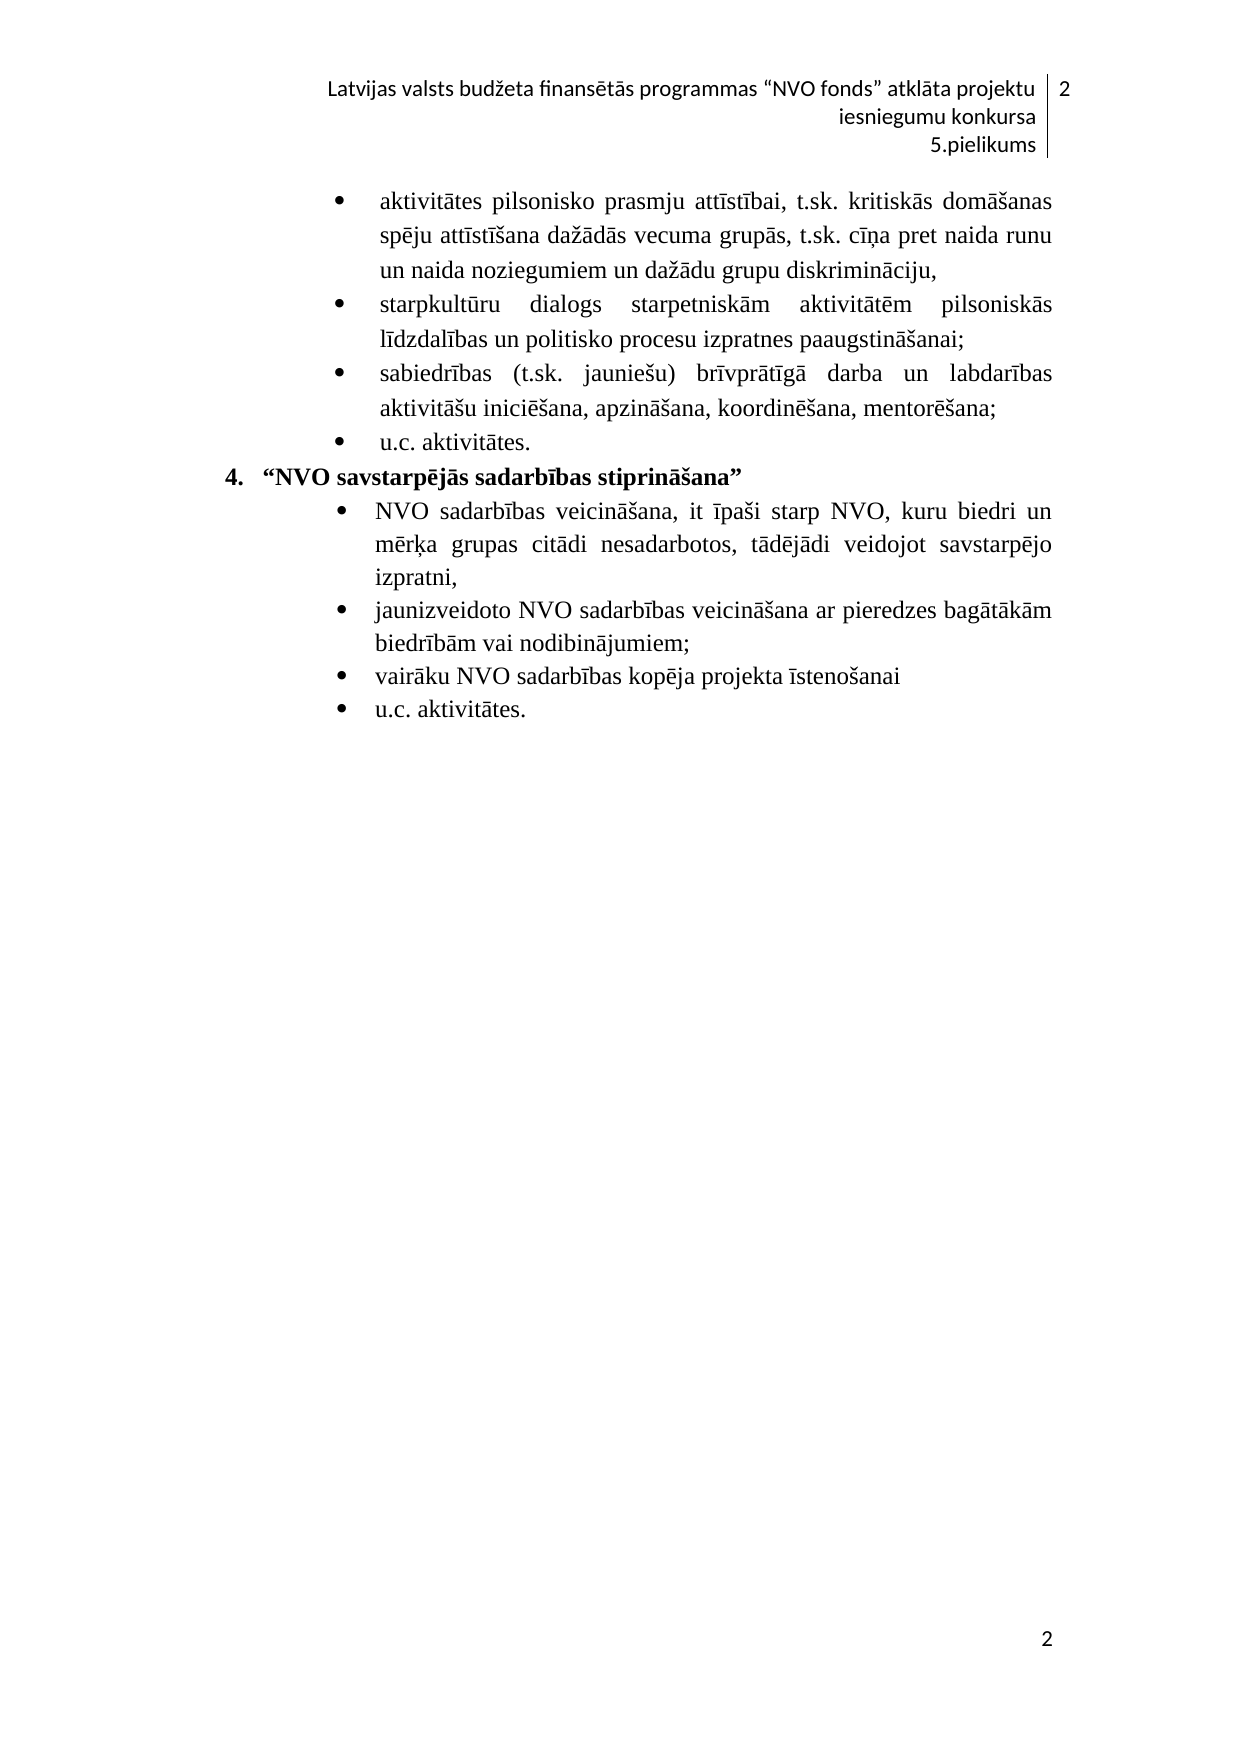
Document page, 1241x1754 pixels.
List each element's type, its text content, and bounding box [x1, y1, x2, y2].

list NVO sadarbības veicināšana, it īpaši starp NVO, kuru biedri un mērķa grupas citādi nesadarbotos, tādējādi veidojot savstarpējo izpratni, [337, 496, 1053, 591]
list aktivitātes pilsonisko prasmju attīstībai, t.sk. kritiskās domāšanas spēju attīstīšana dažādās vecuma grupās, t.sk. cīņa pret naida runu un naida noziegumiem un dažādu grupu diskrimināciju, [335, 186, 1053, 283]
list sabiedrības (t.sk. jauniešu) brīvprātīgā darba un labdarības aktivitāšu iniciēšana, apzināšana, koordinēšana, mentorēšana; [335, 358, 1053, 421]
list “NVO savstarpējās sadarbības stiprināšana” [225, 462, 1053, 490]
list starpkultūru dialogs starpetniskām aktivitātēm pilsoniskās līdzdalības un politisko procesu izpratnes paaugstināšanai; [335, 289, 1053, 352]
list u.c. aktivitātes. [337, 694, 1053, 723]
list u.c. aktivitātes. [335, 427, 1053, 456]
list jaunizveidoto NVO sadarbības veicināšana ar pieredzes bagātākām biedrībām vai nodibinājumiem; [337, 595, 1053, 657]
list vairāku NVO sadarbības kopēja projekta īstenošanai [337, 661, 1053, 690]
